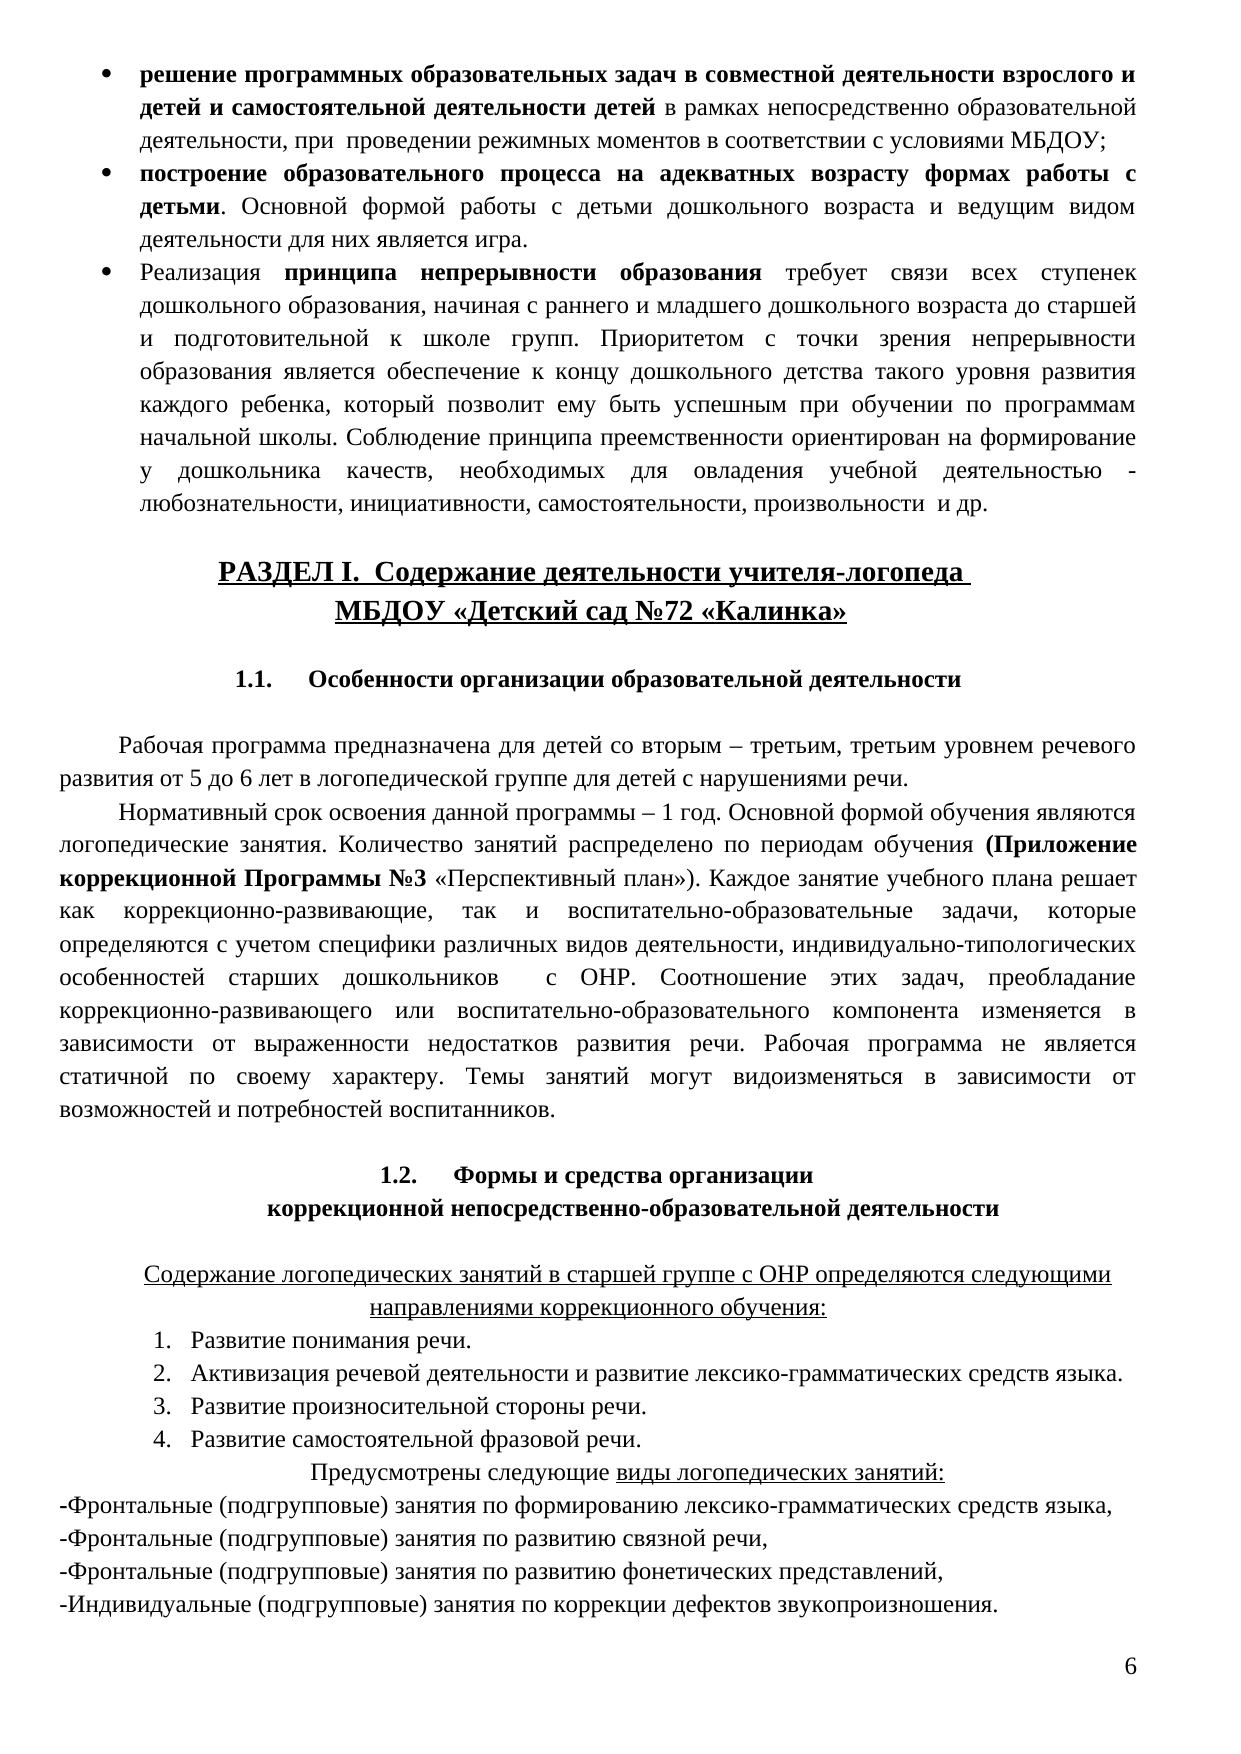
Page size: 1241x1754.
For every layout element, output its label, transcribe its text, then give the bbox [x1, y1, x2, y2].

text Нормативный срок освоения данной программы – 1 год. Основной формой обучения являются логопедические занятия. Количество занятий распределено по периодам обучения (Приложение коррекционной Программы №3 «Перспективный план»). Каждое занятие учебного плана решает как коррекционно-развивающие, так и воспитательно-образовательные задачи, которые определяются с учетом специфики различных видов деятельности, индивидуально-типологических особенностей старших дошкольников с ОНР. Соотношение этих задач, преобладание коррекционно-развивающего или воспитательно-образовательного компонента изменяется в зависимости от выраженности недостатков развития речи. Рабочая программа не является статичной по своему характеру. Темы занятий могут видоизменяться в зависимости от возможностей и потребностей воспитанников. [59, 797, 1137, 1122]
list Активизация речевой деятельности и развитие лексико-грамматических средств языка. [153, 1358, 1137, 1387]
text коррекционной непосредственно-образовательной деятельности [132, 1193, 1134, 1222]
list Особенности организации образовательной деятельности [59, 664, 1137, 693]
text Содержание логопедических занятий в старшей группе с ОНР определяются следующими направлениями коррекционного обучения: [59, 1259, 1137, 1321]
text -Фронтальные (подгрупповые) занятия по развитию фонетических представлений, [59, 1556, 1137, 1585]
text -Фронтальные (подгрупповые) занятия по развитию связной речи, [59, 1523, 1137, 1552]
list Реализация принципа непрерывности образования требует связи всех ступенек дошкольного образования, начиная с раннего и младшего дошкольного возраста до старшей и подготовительной к школе групп. Приоритетом с точки зрения непрерывности образования является обеспечение к концу дошкольного детства такого уровня развития каждого ребенка, который позволит ему быть успешным при обучении по программам начальной школы. Соблюдение принципа преемственности ориентирован на формирование у дошкольника качеств, необходимых для овладения учебной деятельностью - любознательности, инициативности, самостоятельности, произвольности и др. [102, 257, 1137, 517]
text МБДОУ «Детский сад №72 «Калинка» [59, 593, 1122, 626]
text Рабочая программа предназначена для детей со вторым – третьим, третьим уровнем речевого развития от 5 до 6 лет в логопедической группе для детей с нарушениями речи. [59, 731, 1137, 792]
list Развитие понимания речи. [153, 1325, 1137, 1354]
text -Индивидуальные (подгрупповые) занятия по коррекции дефектов звукопроизношения. [59, 1589, 1137, 1618]
list построение образовательного процесса на адекватных возрасту формах работы с детьми. Основной формой работы с детьми дошкольного возраста и ведущим видом деятельности для них является игра. [102, 158, 1137, 253]
list Формы и средства организации [59, 1160, 1134, 1188]
text РАЗДЕЛ I. Содержание деятельности учителя-логопеда [59, 554, 1122, 588]
text Предусмотрены следующие виды логопедических занятий: [59, 1457, 1137, 1486]
list решение программных образовательных задач в совместной деятельности взрослого и детей и самостоятельной деятельности детей в рамках непосредственно образовательной деятельности, при проведении режимных моментов в соответствии с условиями МБДОУ; [102, 59, 1137, 154]
list Развитие произносительной стороны речи. [153, 1391, 1137, 1420]
list Развитие самостоятельной фразовой речи. [153, 1424, 1137, 1453]
text -Фронтальные (подгрупповые) занятия по формированию лексико-грамматических средств языка, [59, 1490, 1137, 1519]
